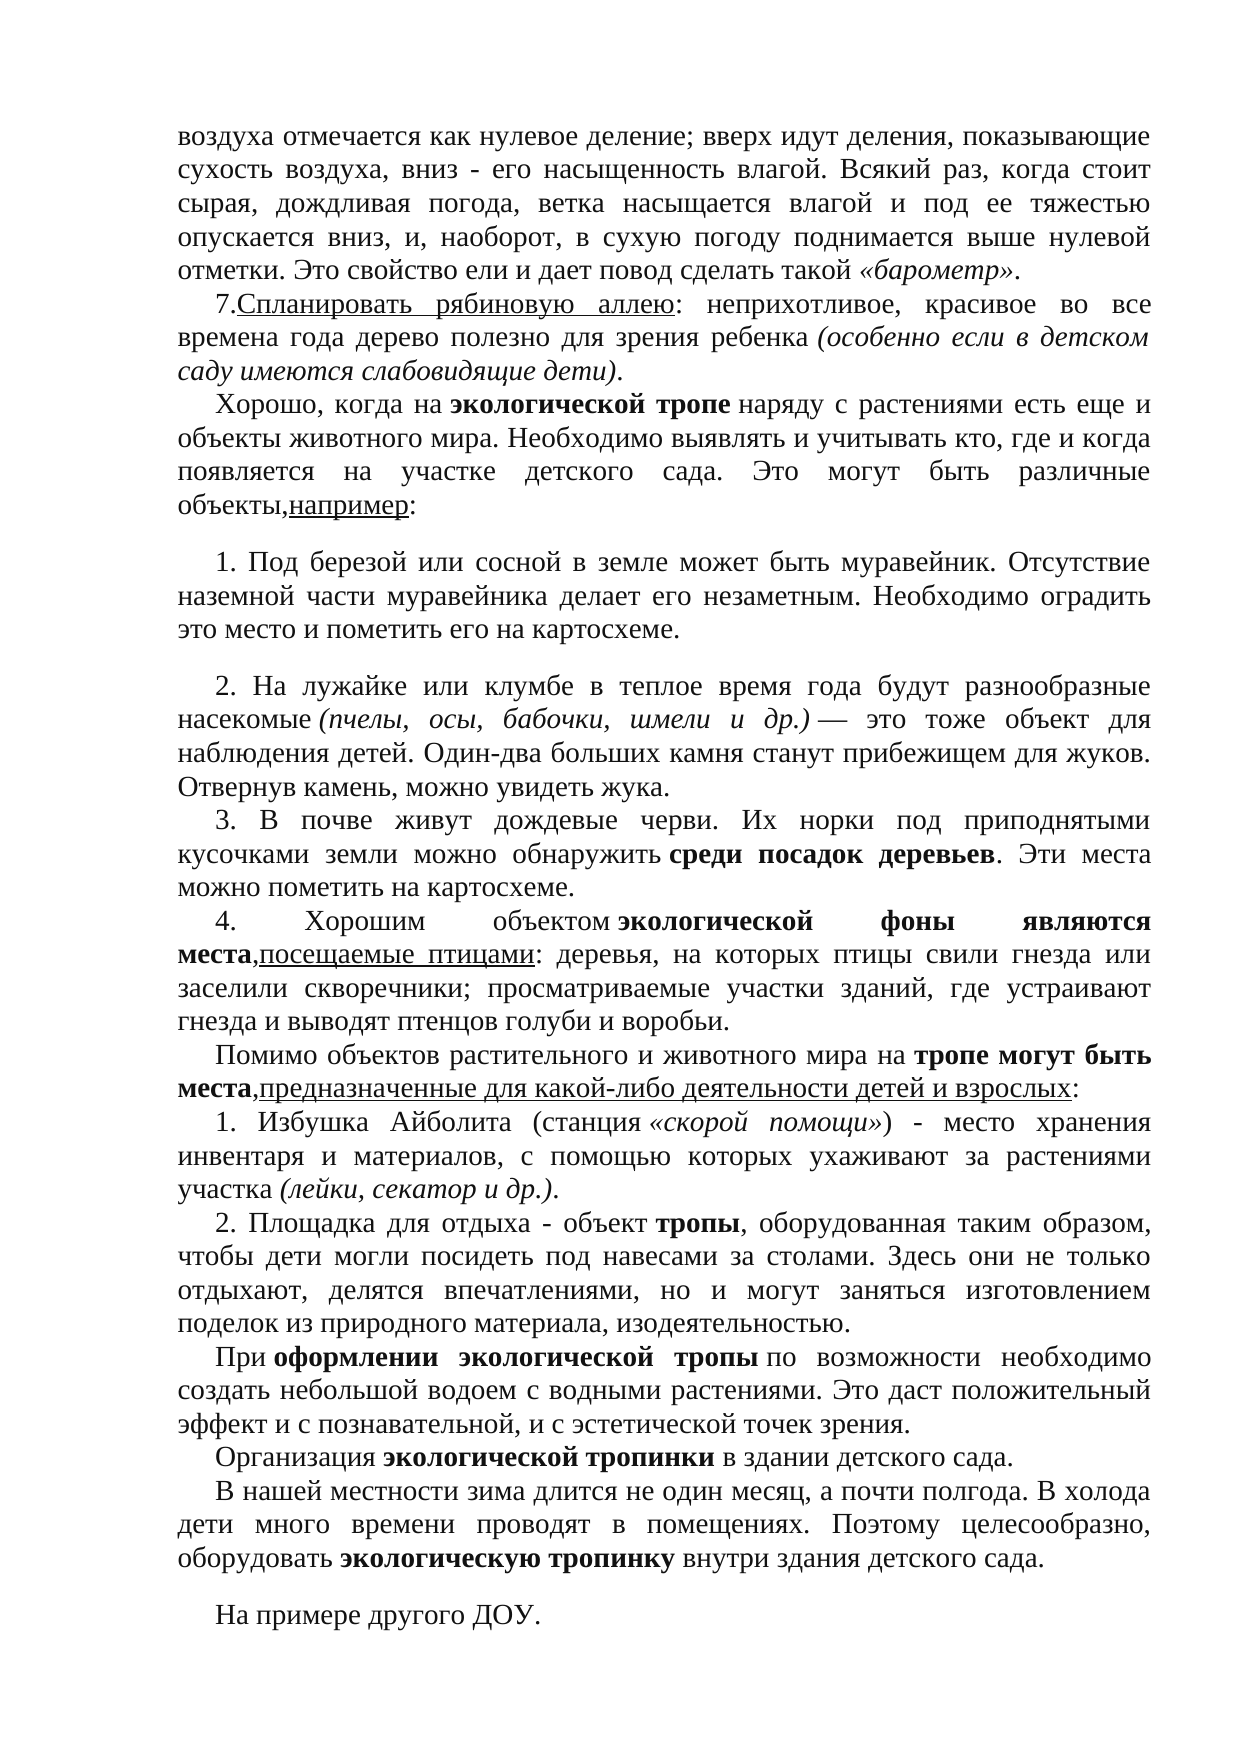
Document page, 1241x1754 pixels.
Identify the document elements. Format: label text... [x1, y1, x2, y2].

text 1. Под березой или сосной в земле может быть муравейник. Отсутствие наземной части муравейника делает его незаметным. Необходимо оградить это место и пометить его на картосхеме. [177, 544, 1152, 645]
text Помимо объектов растительного и животного мира на тропе могут быть места,предназначенные для какой-либо деятельности детей и взрослых: [177, 1037, 1152, 1104]
text Организация экологической тропинки в здании детского сада. [177, 1439, 1152, 1473]
text 3. В почве живут дождевые черви. Их норки под приподнятыми кусочками земли можно обнаружить среди посадок деревьев. Эти места можно пометить на картосхеме. [177, 802, 1152, 903]
text 4. Хорошим объектом экологической фоны являются места,посещаемые птицами: деревья, на которых птицы свили гнезда или заселили скворечники; просматриваемые участки зданий, где устраивают гнезда и выводят птенцов голуби и воробьи. [177, 903, 1152, 1037]
text При оформлении экологической тропы по возможности необходимо создать небольшой водоем с водными растениями. Это даст положительный эффект и с познавательной, и с эстетической точек зрения. [177, 1339, 1152, 1439]
text На примере другого ДОУ. [177, 1597, 1152, 1631]
text 7.Спланировать рябиновую аллею: неприхотливое, красивое во все времена года дерево полезно для зрения ребенка (особенно если в детском саду имеются слабовидящие дети). [177, 286, 1152, 386]
text В нашей местности зима длится не один месяц, а почти полгода. В холода дети много времени проводят в помещениях. Поэтому целесообразно, оборудовать экологическую тропинку внутри здания детского сада. [177, 1473, 1152, 1574]
text 2. Площадка для отдыха - объект тропы, оборудованная таким образом, чтобы дети могли посидеть под навесами за столами. Здесь они не только отдыхают, делятся впечатлениями, но и могут заняться изготовлением поделок из природного материала, изодеятельностью. [177, 1205, 1152, 1339]
text 1. Избушка Айболита (станция «скорой помощи») - место хранения инвентаря и материалов, с помощью которых ухаживают за растениями участка (лейки, секатор и др.). [177, 1104, 1152, 1205]
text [177, 118, 1152, 286]
text Хорошо, когда на экологической тропе наряду с растениями есть еще и объекты животного мира. Необходимо выявлять и учитывать кто, где и когда появляется на участке детского сада. Это могут быть различные объекты,например: [177, 386, 1152, 521]
text 2. На лужайке или клумбе в теплое время года будут разнообразные насекомые (пчелы, осы, бабочки, шмели и др.) — это тоже объект для наблюдения детей. Один-два больших камня станут прибежищем для жуков. Отвернув камень, можно увидеть жука. [177, 668, 1152, 802]
